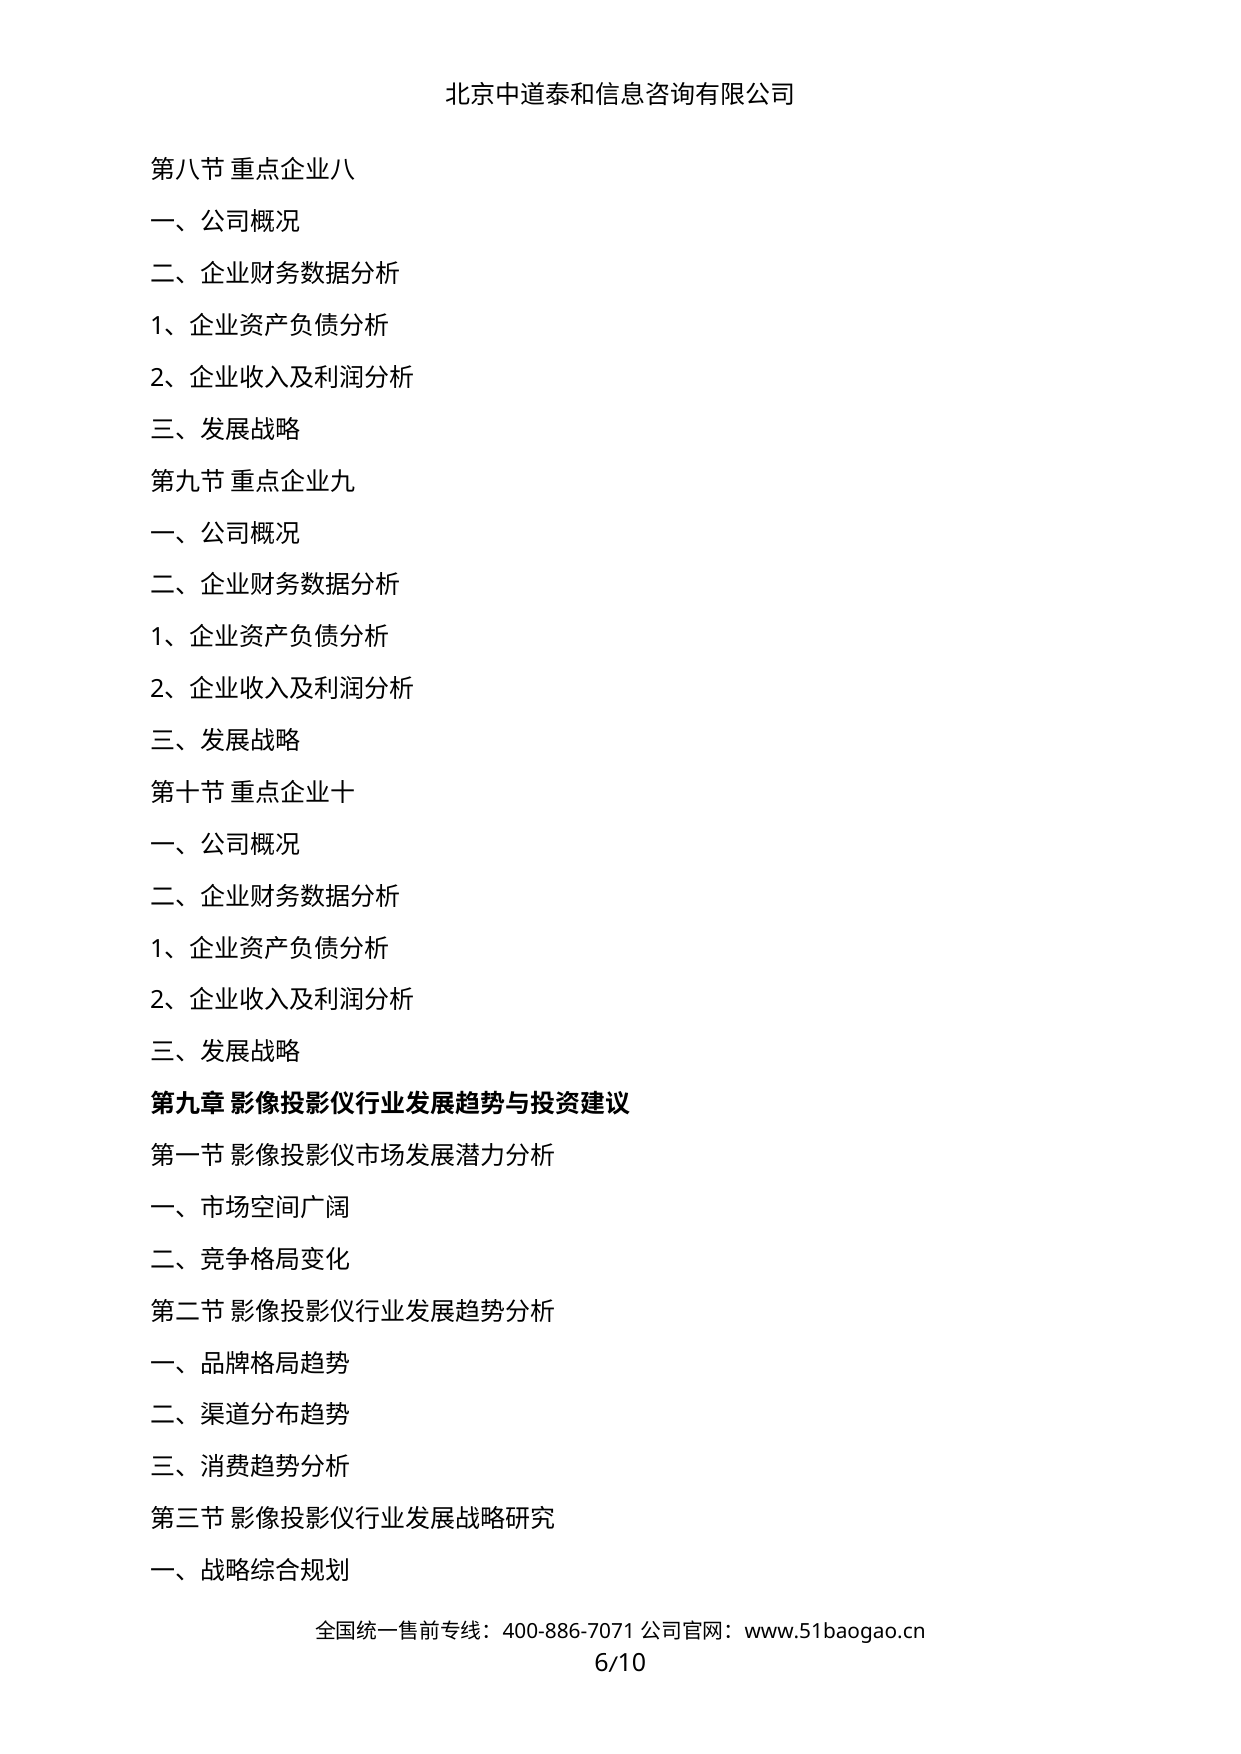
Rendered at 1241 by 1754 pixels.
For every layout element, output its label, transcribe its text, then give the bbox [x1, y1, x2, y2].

text 一、公司概况 [150, 824, 1090, 861]
text 一、品牌格局趋势 [150, 1343, 1090, 1379]
text 二、企业财务数据分析 [150, 876, 1090, 912]
text 1、企业资产负债分析 [150, 306, 1090, 342]
text 二、渠道分布趋势 [150, 1395, 1090, 1431]
text 二、企业财务数据分析 [150, 254, 1090, 290]
text 二、企业财务数据分析 [150, 565, 1090, 601]
text 二、竞争格局变化 [150, 1239, 1090, 1276]
text 三、发展战略 [150, 409, 1090, 446]
text 1、企业资产负债分析 [150, 617, 1090, 653]
text 第十节 重点企业十 [150, 772, 1090, 809]
text 第三节 影像投影仪行业发展战略研究 [150, 1499, 1090, 1535]
text 第一节 影像投影仪市场发展潜力分析 [150, 1136, 1090, 1172]
text 三、发展战略 [150, 721, 1090, 757]
text 2、企业收入及利润分析 [150, 669, 1090, 705]
text 三、消费趋势分析 [150, 1447, 1090, 1483]
text 1、企业资产负债分析 [150, 928, 1090, 964]
text 第九节 重点企业九 [150, 461, 1090, 497]
text 一、公司概况 [150, 202, 1090, 238]
text 第九章 影像投影仪行业发展趋势与投资建议 [150, 1084, 1090, 1120]
text 第二节 影像投影仪行业发展趋势分析 [150, 1291, 1090, 1327]
text 一、公司概况 [150, 513, 1090, 549]
text 三、发展战略 [150, 1032, 1090, 1068]
text 2、企业收入及利润分析 [150, 357, 1090, 394]
text 一、战略综合规划 [150, 1551, 1090, 1587]
text 2、企业收入及利润分析 [150, 980, 1090, 1016]
text 第八节 重点企业八 [150, 150, 1090, 186]
text 一、市场空间广阔 [150, 1187, 1090, 1224]
